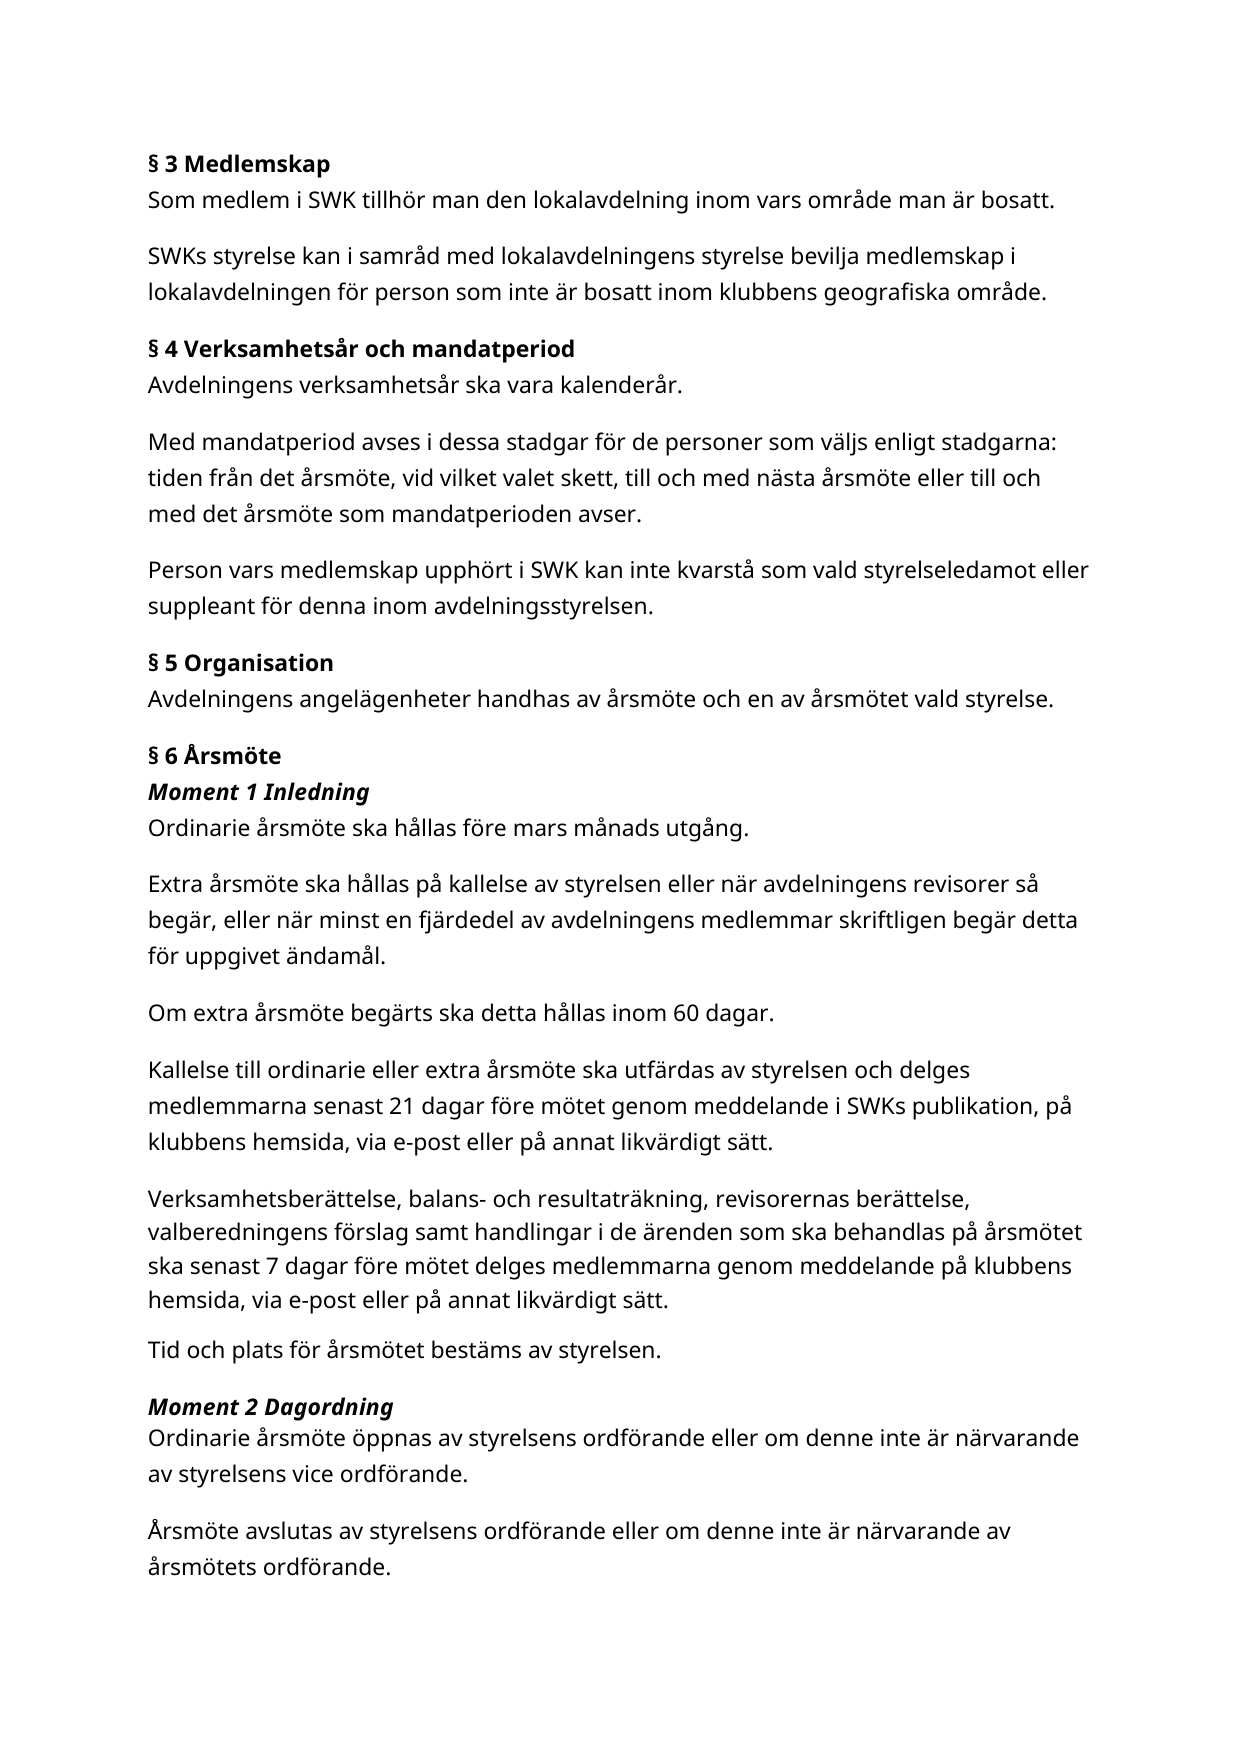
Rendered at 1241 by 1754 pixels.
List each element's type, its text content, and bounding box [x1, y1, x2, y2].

text Person vars medlemskap upphört i SWK kan inte kvarstå som vald styrelseledamot eller suppleant för denna inom avdelningsstyrelsen. [148, 554, 1093, 622]
text Årsmöte avslutas av styrelsens ordförande eller om denne inte är närvarande av årsmötets ordförande. [148, 1515, 1093, 1582]
text § 6 Årsmöte Moment 1 Inledning [148, 740, 1093, 807]
text SWKs styrelse kan i samråd med lokalavdelningens styrelse bevilja medlemskap i lokalavdelningen för person som inte är bosatt inom klubbens geografiska område. [148, 240, 1093, 307]
text Verksamhetsberättelse, balans- och resultaträkning, revisorernas berättelse, valberedningens förslag samt handlingar i de ärenden som ska behandlas på årsmötet ska senast 7 dagar före mötet delges medlemmarna genom meddelande på klubbens hemsida, via e-post eller på annat likvärdigt sätt. [148, 1182, 1093, 1315]
text Ordinarie årsmöte öppnas av styrelsens ordförande eller om denne inte är närvarande av styrelsens vice ordförande. [148, 1422, 1093, 1489]
text § 3 Medlemskap [148, 148, 1093, 179]
text Med mandatperiod avses i dessa stadgar för de personer som väljs enligt stadgarna: tiden från det årsmöte, vid vilket valet skett, till och med nästa årsmöte eller till och med det årsmöte som mandatperioden avser. [148, 426, 1093, 529]
text Ordinarie årsmöte ska hållas före mars månads utgång. [148, 812, 1093, 843]
text Om extra årsmöte begärts ska detta hållas inom 60 dagar. [148, 997, 1093, 1028]
text Tid och plats för årsmötet bestäms av styrelsen. [148, 1334, 1093, 1365]
text Extra årsmöte ska hållas på kallelse av styrelsen eller när avdelningens revisorer så begär, eller när minst en fjärdedel av avdelningens medlemmar skriftligen begär detta för uppgivet ändamål. [148, 868, 1093, 972]
text Som medlem i SWK tillhör man den lokalavdelning inom vars område man är bosatt. [148, 183, 1093, 215]
text Kallelse till ordinarie eller extra årsmöte ska utfärdas av styrelsen och delges medlemmarna senast 21 dagar före mötet genom meddelande i SWKs publikation, på klubbens hemsida, via e-post eller på annat likvärdigt sätt. [148, 1054, 1093, 1157]
text Moment 2 Dagordning [148, 1391, 1093, 1422]
text § 5 Organisation [148, 647, 1093, 678]
text § 4 Verksamhetsår och mandatperiod [148, 333, 1093, 364]
text Avdelningens verksamhetsår ska vara kalenderår. [148, 369, 1093, 400]
text Avdelningens angelägenheter handhas av årsmöte och en av årsmötet vald styrelse. [148, 683, 1093, 714]
